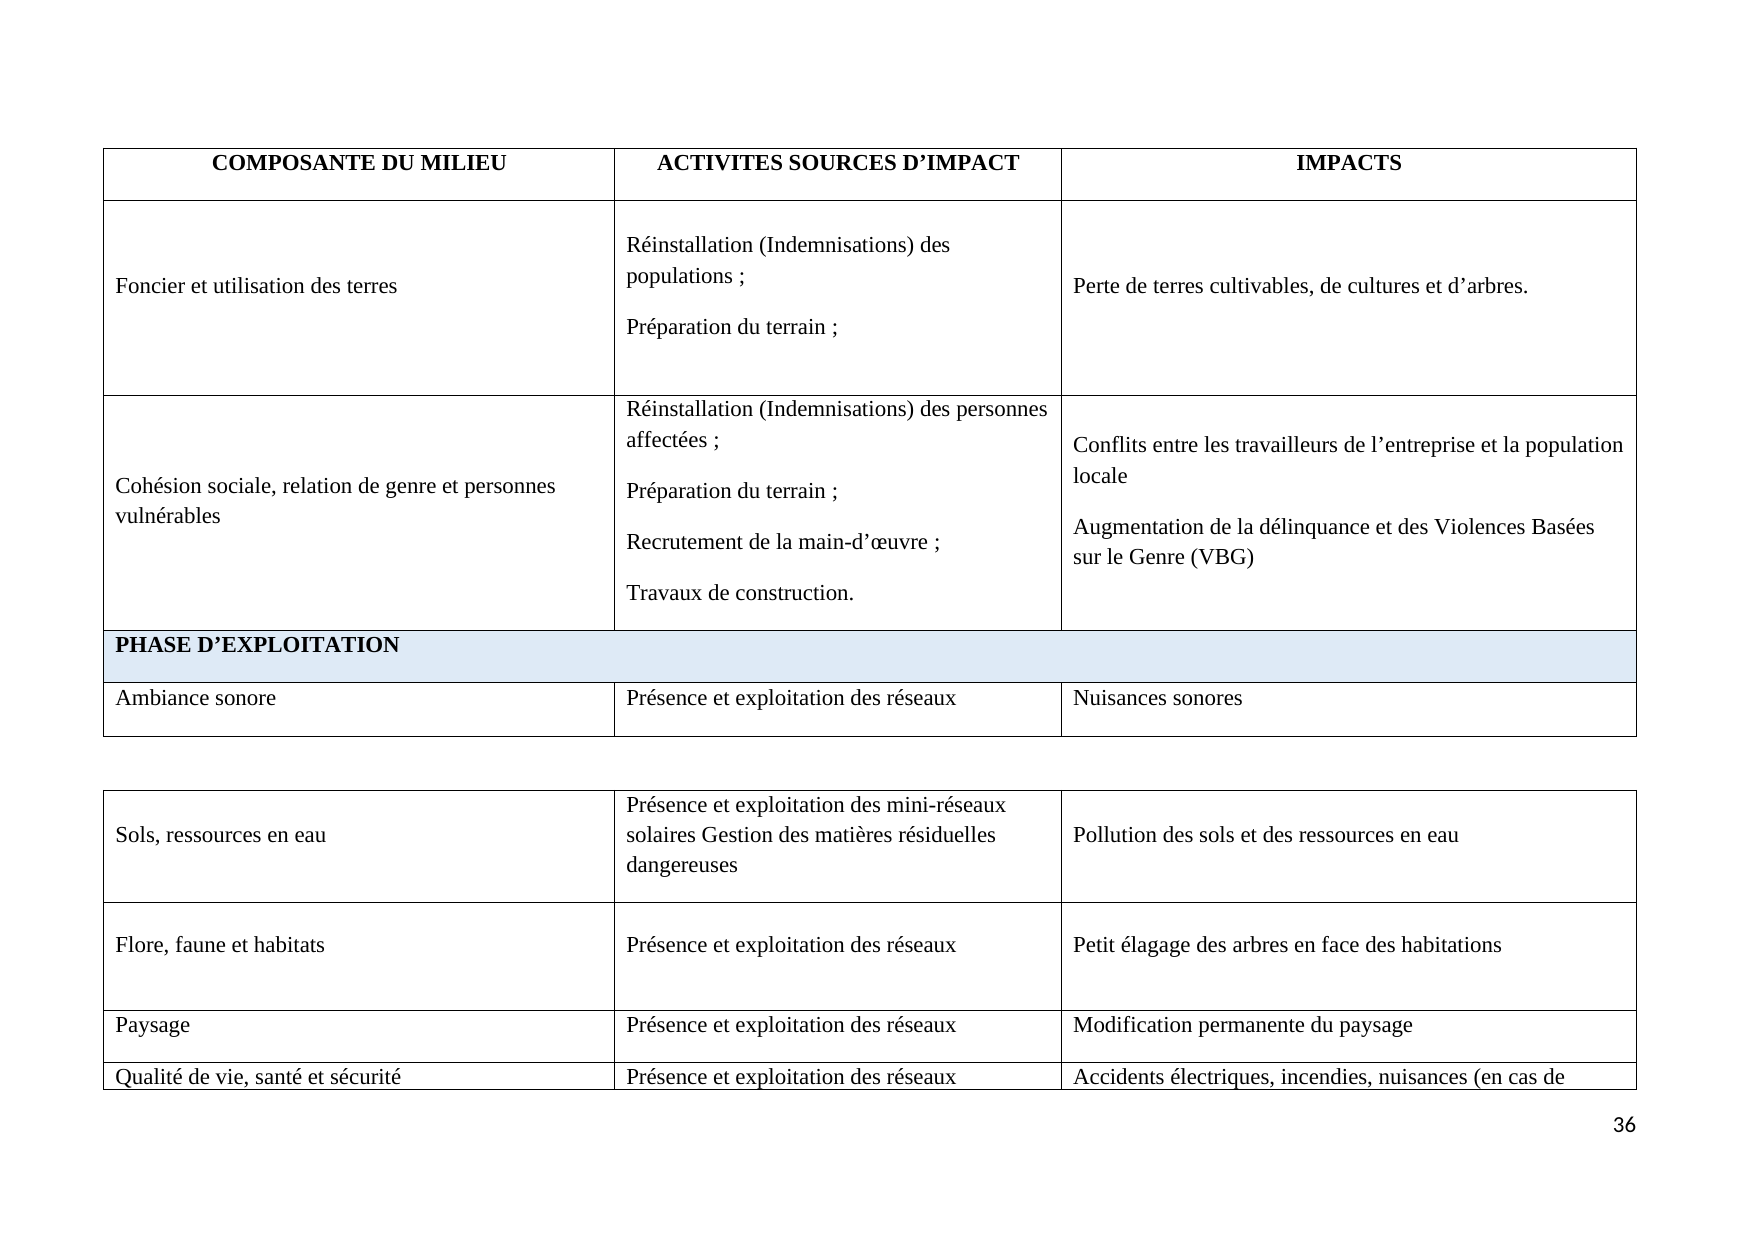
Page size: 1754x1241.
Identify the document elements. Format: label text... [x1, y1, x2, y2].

table_cell Pollution des sols et des ressources en eau [1062, 791, 1636, 902]
table_cell Foncier et utilisation des terres [104, 201, 614, 394]
table_cell Sols, ressources en eau [104, 791, 614, 902]
table_cell Conflits entre les travailleurs de l’entreprise et la population locale Augmentation de la délinquance et des Violences Basées sur le Genre (VBG) [1062, 396, 1636, 630]
table_cell Nuisances sonores [1062, 683, 1636, 736]
table_cell Réinstallation (Indemnisations) des populations ; Préparation du terrain ; [615, 201, 1061, 394]
table_header IMPACTS [1062, 149, 1636, 200]
table_cell Petit élagage des arbres en face des habitations [1062, 903, 1636, 1010]
table_cell Cohésion sociale, relation de genre et personnes vulnérables [104, 396, 614, 630]
table_header ACTIVITES SOURCES D’IMPACT [615, 149, 1061, 200]
table_cell Présence et exploitation des réseaux [615, 683, 1061, 736]
table_cell Modification permanente du paysage [1062, 1011, 1636, 1062]
table_header COMPOSANTE DU MILIEU [104, 149, 614, 200]
table_cell Présence et exploitation des réseaux [615, 1063, 1061, 1089]
table_cell Réinstallation (Indemnisations) des personnes affectées ; Préparation du terrain ; Recrutement de la main-d’œuvre ; Travaux de construction. [615, 396, 1061, 630]
table_cell Présence et exploitation des mini-réseaux solaires Gestion des matières résiduelles dangereuses [615, 791, 1061, 902]
table_cell PHASE D’EXPLOITATION [104, 631, 1636, 682]
table_cell Paysage [104, 1011, 614, 1062]
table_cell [1062, 1063, 1636, 1089]
table_cell Présence et exploitation des réseaux [615, 1011, 1061, 1062]
table_cell Présence et exploitation des réseaux [615, 903, 1061, 1010]
table_cell Flore, faune et habitats [104, 903, 614, 1010]
table_cell Ambiance sonore [104, 683, 614, 736]
table_cell Perte de terres cultivables, de cultures et d’arbres. [1062, 201, 1636, 394]
table_cell Qualité de vie, santé et sécurité [104, 1063, 614, 1089]
